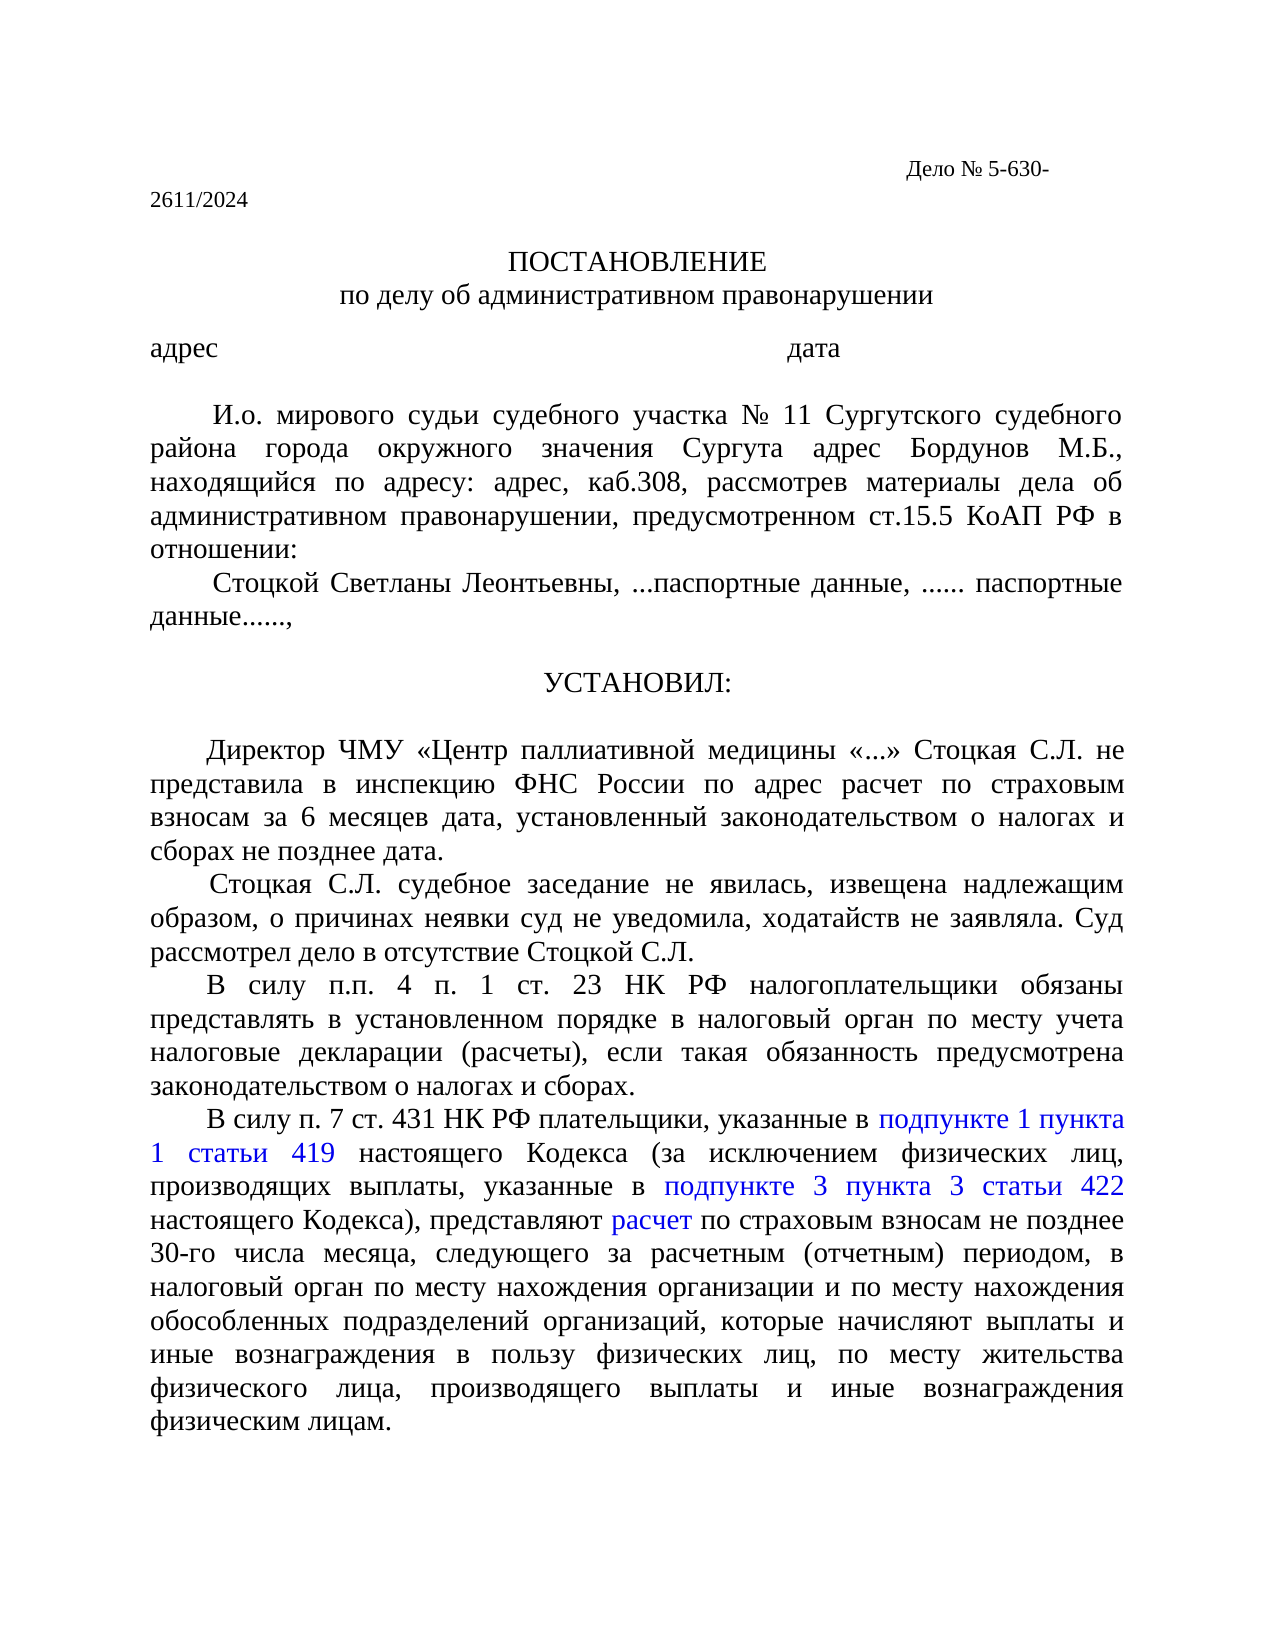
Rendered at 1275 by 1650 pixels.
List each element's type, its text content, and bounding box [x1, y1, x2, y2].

text Директор ЧМУ «Центр паллиативной медицины «...» Стоцкая С.Л. не представила в инспекцию ФНС России по адрес расчет по страховым взносам за 6 месяцев дата, установленный законодательством о налогах и сборах не позднее дата. [150, 732, 1125, 867]
text Стоцкая С.Л. судебное заседание не явилась, извещена надлежащим образом, о причинах неявки суд не уведомила, ходатайств не заявляла. Суд рассмотрел дело в отсутствие Стоцкой С.Л. [150, 867, 1125, 967]
text И.о. мирового судьи судебного участка № 11 Сургутского судебного района города окружного значения Сургута адрес Бордунов М.Б., находящийся по адресу: адрес, каб.308, рассмотрев материалы дела об административном правонарушении, предусмотренном ст.15.5 КоАП РФ в отношении: [150, 397, 1123, 565]
text Стоцкой Светланы Леонтьевны, ...паспортные данные, ...... паспортные данные......, [150, 565, 1123, 632]
text Дело № 5-630-2611/2024 [150, 150, 1125, 212]
text ПОСТАНОВЛЕНИЕ [150, 244, 1125, 277]
text УСТАНОВИЛ: [150, 665, 1125, 699]
text В силу п.п. 4 п. 1 ст. 23 НК РФ налогоплательщики обязаны представлять в установленном порядке в налоговый орган по месту учета налоговые декларации (расчеты), если такая обязанность предусмотрена законодательством о налогах и сборах. [150, 967, 1125, 1101]
text адрес дата [150, 330, 1123, 363]
text В силу п. 7 ст. 431 НК РФ плательщики, указанные в подпункте 1 пункта 1 статьи 419 настоящего Кодекса (за исключением физических лиц, производящих выплаты, указанные в подпункте 3 пункта 3 статьи 422 настоящего Кодекса), представляют расчет по страховым взносам не позднее 30-го числа месяца, следующего за расчетным (отчетным) периодом, в налоговый орган по месту нахождения организации и по месту нахождения обособленных подразделений организаций, которые начисляют выплаты и иные вознаграждения в пользу физических лиц, по месту жительства физического лица, производящего выплаты и иные вознаграждения физическим лицам. [150, 1101, 1125, 1437]
text по делу об административном правонарушении [150, 277, 1123, 311]
